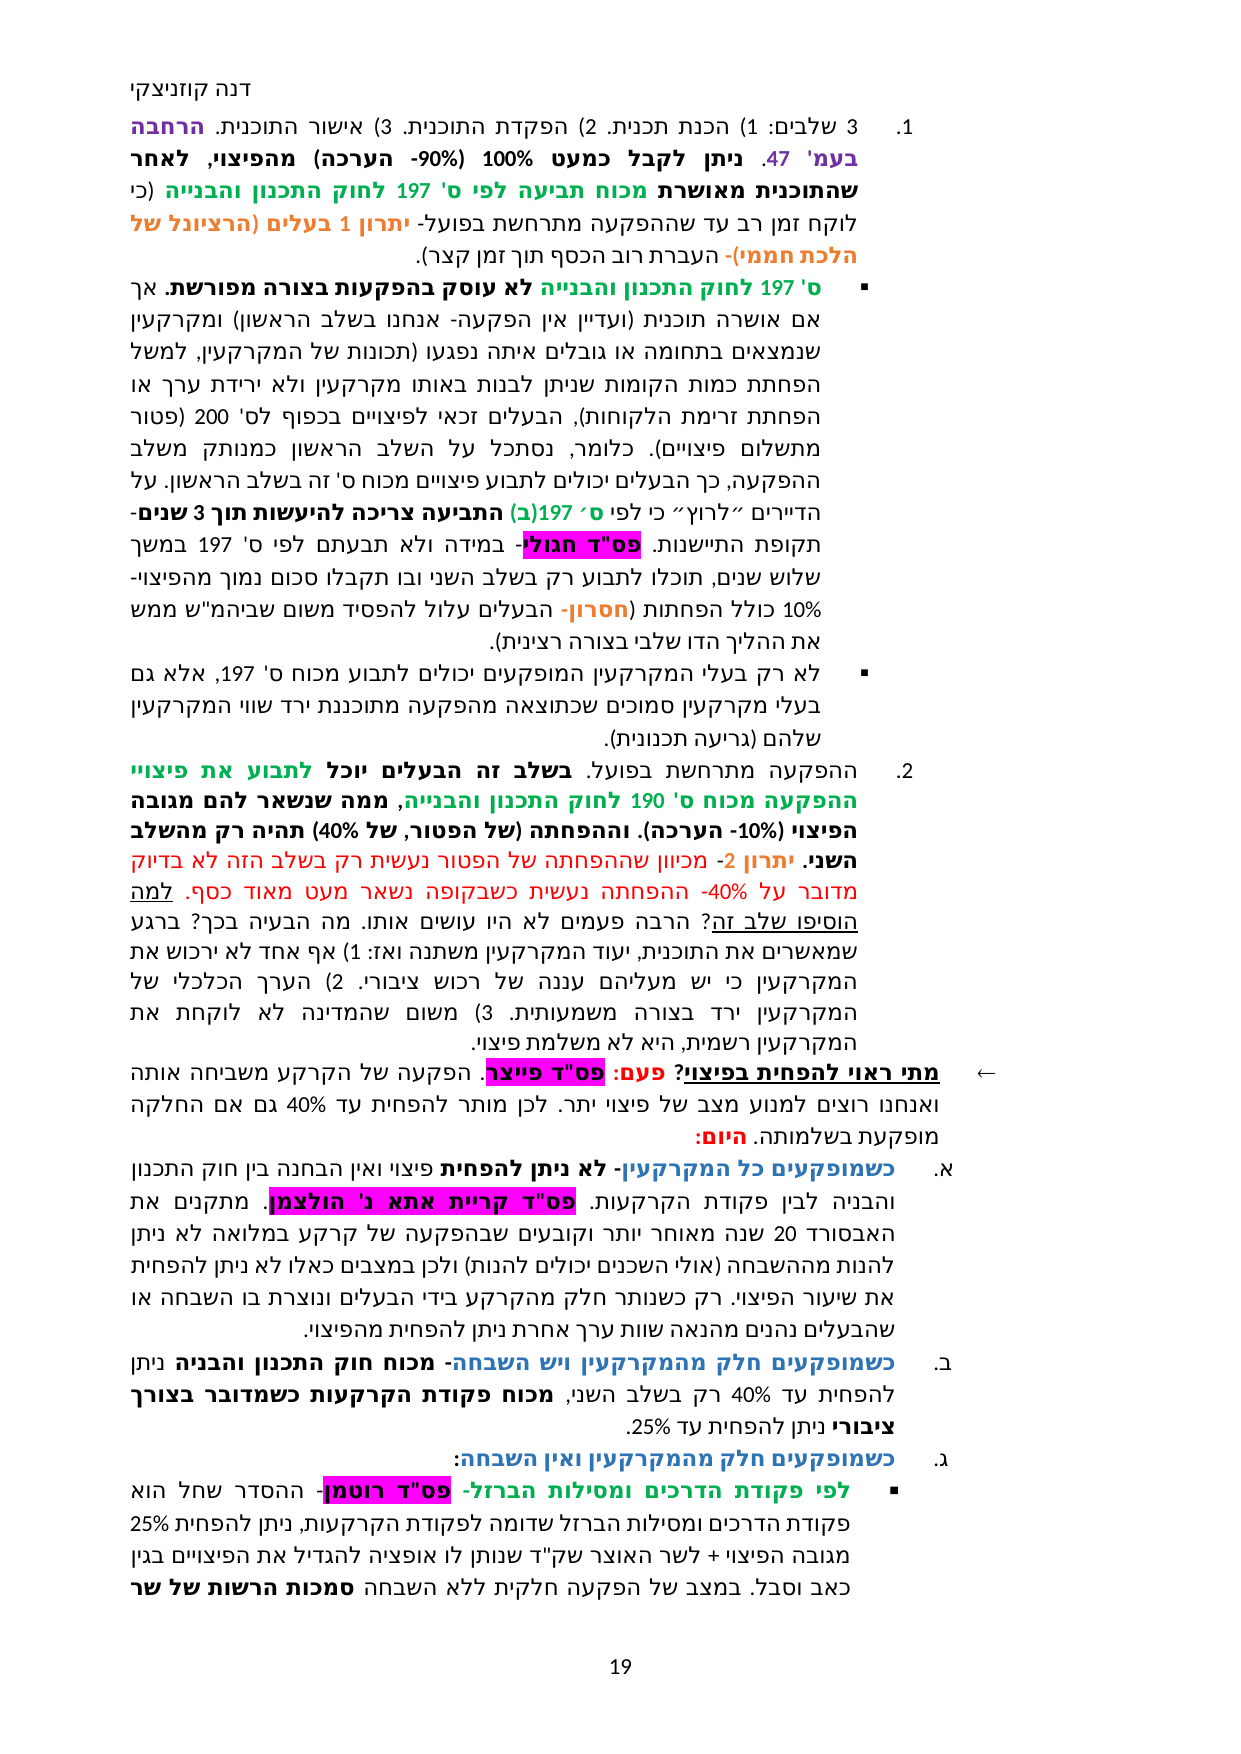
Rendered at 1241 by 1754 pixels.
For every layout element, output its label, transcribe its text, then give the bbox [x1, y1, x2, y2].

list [130, 1476, 889, 1601]
list 3 שלבים: 1) הכנת תכנית. 2) הפקדת התוכנית. 3) אישור התוכנית. הרחבה בעמ' 47. ניתן לקבל כמעט 100% (90%- הערכה) מהפיצוי, לאחר שהתוכנית מאושרת מכוח תביעה לפי ס' 197 לחוק התכנון והבנייה (כי לוקח זמן רב עד שההפקעה מתרחשת בפועל- יתרון 1 בעלים (הרציונל של הלכת חממי)- העברת רוב הכסף תוך זמן קצר). [130, 112, 896, 269]
list ס' 197 לחוק התכנון והבנייה לא עוסק בהפקעות בצורה מפורשת. אך אם אושרה תוכנית (ועדיין אין הפקעה- אנחנו בשלב הראשון) ומקרקעין שנמצאים בתחומה או גובלים איתה נפגעו (תכונות של המקרקעין, למשל הפחתת כמות הקומות שניתן לבנות באותו מקרקעין ולא ירידת ערך או הפחתת זרימת הלקוחות), הבעלים זכאי לפיצויים בכפוף לס' 200 (פטור מתשלום פיצויים). כלומר, נסתכל על השלב הראשון כמנותק משלב ההפקעה, כך הבעלים יכולים לתבוע פיצויים מכוח ס' זה בשלב הראשון. על הדיירים ״לרוץ״ כי לפי ס׳ 197(ב) התביעה צריכה להיעשות תוך 3 שנים- תקופת התיישנות. פס"ד חגולי- במידה ולא תבעתם לפי ס' 197 במשך שלוש שנים, תוכלו לתבוע רק בשלב השני ובו תקבלו סכום נמוך מהפיצוי- 10% כולל הפחתות (חסרון- הבעלים עלול להפסיד משום שביהמ"ש ממש את ההליך הדו שלבי בצורה רצינית). [130, 273, 859, 655]
list כשמופקעים חלק מהמקרקעין ויש השבחה- מכוח חוק התכנון והבניה ניתן להפחית עד 40% רק בשלב השני, מכוח פקודת הקרקעות כשמדובר בצורך ציבורי ניתן להפחית עד 25%. [130, 1348, 933, 1440]
list מתי ראוי להפחית בפיצוי? פעם: פס"ד פייצר. הפקעה של הקרקע משביחה אותה ואנחנו רוצים למנוע מצב של פיצוי יתר. לכן מותר להפחית עד 40% גם אם החלקה מופקעת בשלמותה. היום: [130, 1058, 977, 1150]
list לא רק בעלי המקרקעין המופקעים יכולים לתבוע מכוח ס' 197, אלא גם בעלי מקרקעין סמוכים שכתוצאה מהפקעה מתוכננת ירד שווי המקרקעין שלהם (גריעה תכנונית). [130, 659, 859, 752]
list כשמופקעים כל המקרקעין- לא ניתן להפחית פיצוי ואין הבחנה בין חוק התכנון והבניה לבין פקודת הקרקעות. פס"ד קריית אתא נ' הולצמן. מתקנים את האבסורד 20 שנה מאוחר יותר וקובעים שבהפקעה של קרקע במלואה לא ניתן להנות מההשבחה (אולי השכנים יכולים להנות) ולכן במצבים כאלו לא ניתן להפחית את שיעור הפיצוי. רק כשנותר חלק מהקרקע בידי הבעלים ונוצרת בו השבחה או שהבעלים נהנים מהנאה שוות ערך אחרת ניתן להפחית מהפיצוי. [130, 1154, 933, 1343]
list ההפקעה מתרחשת בפועל. בשלב זה הבעלים יוכל לתבוע את פיצויי ההפקעה מכוח ס' 190 לחוק התכנון והבנייה, ממה שנשאר להם מגובה הפיצוי (10%- הערכה). וההפחתה (של הפטור, של 40%) תהיה רק מהשלב השני. יתרון 2- מכיוון שההפחתה של הפטור נעשית רק בשלב הזה לא בדיוק מדובר על 40%- ההפחתה נעשית כשבקופה נשאר מעט מאוד כסף. למה הוסיפו שלב זה? הרבה פעמים לא היו עושים אותו. מה הבעיה בכך? ברגע שמאשרים את התוכנית, יעוד המקרקעין משתנה ואז: 1) אף אחד לא ירכוש את המקרקעין כי יש מעליהם עננה של רכוש ציבורי. 2) הערך הכלכלי של המקרקעין ירד בצורה משמעותית. 3) משום שהמדינה לא לוקחת את המקרקעין רשמית, היא לא משלמת פיצוי. [130, 756, 896, 1056]
list כשמופקעים חלק מהמקרקעין ואין השבחה: [130, 1444, 933, 1472]
